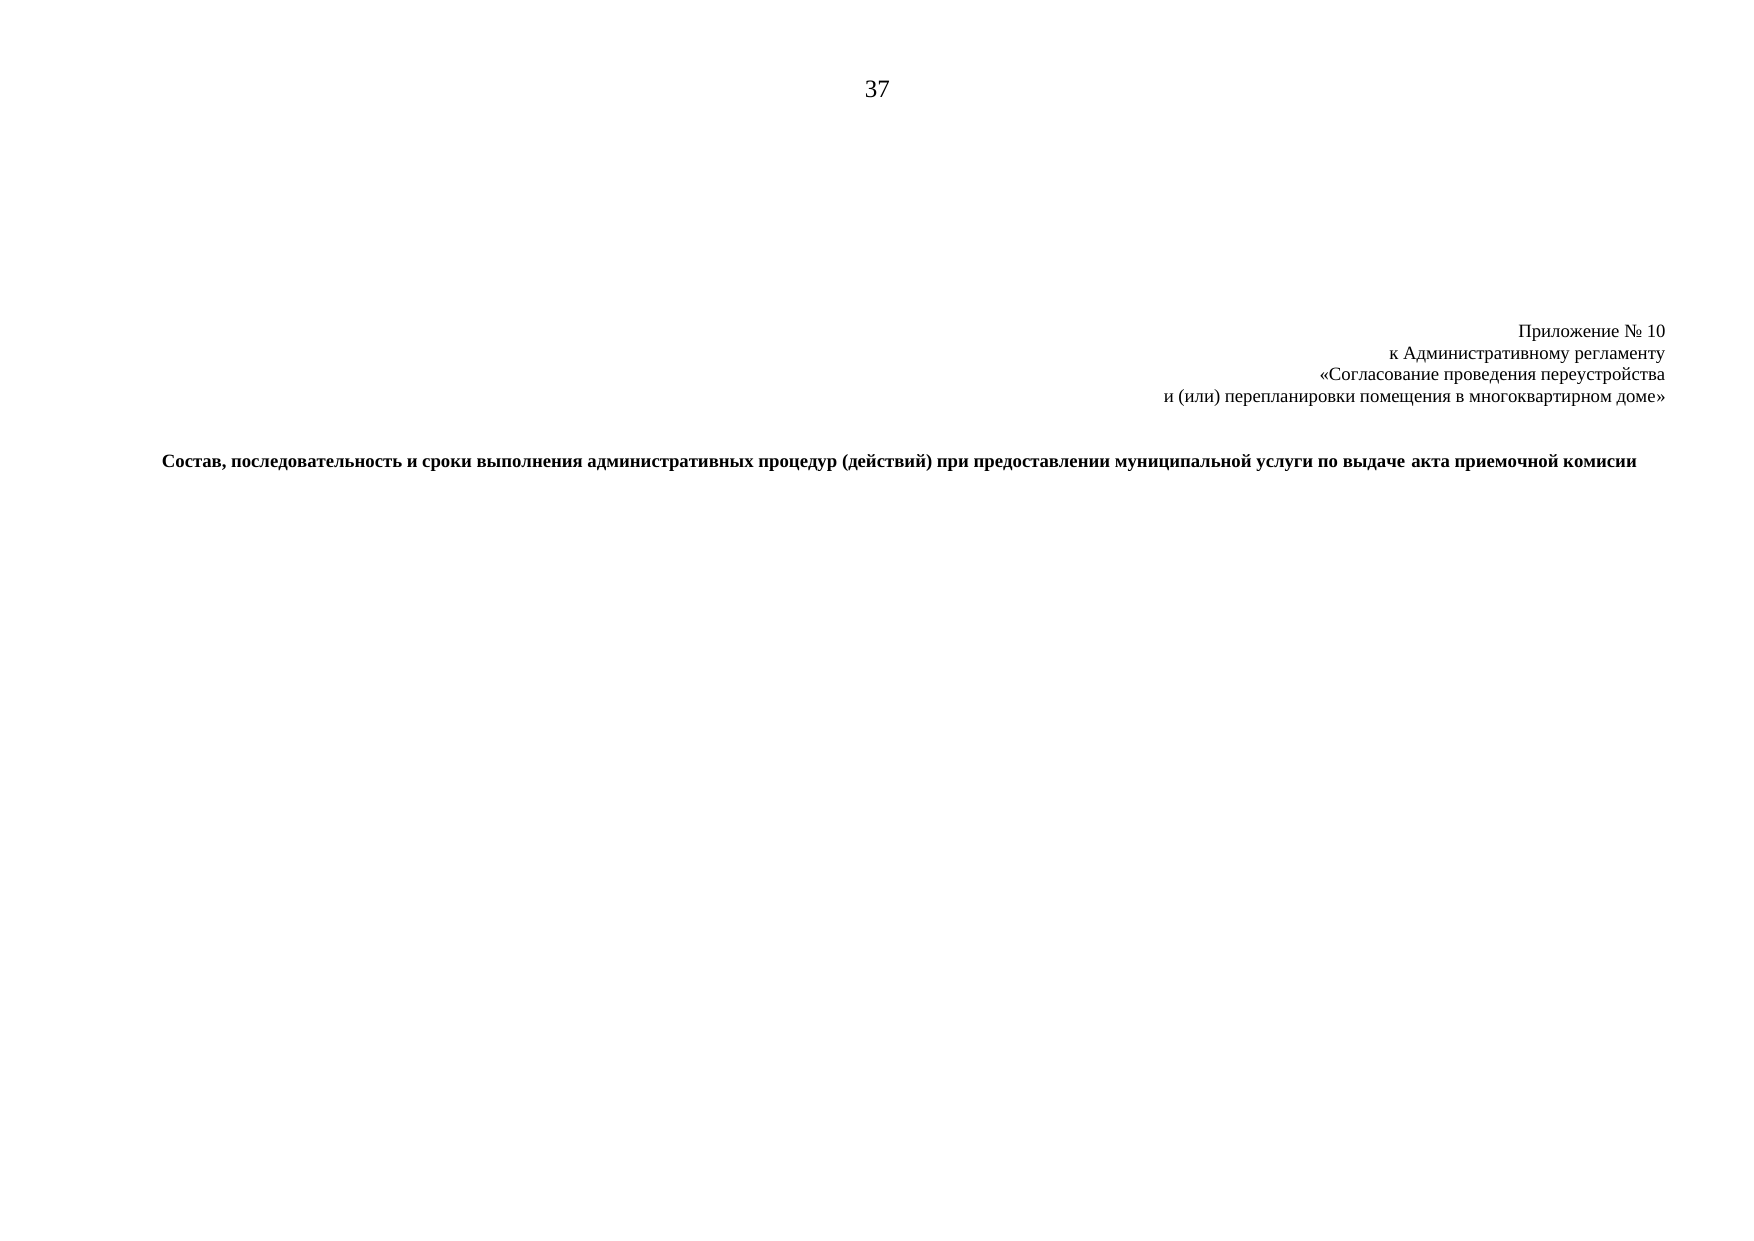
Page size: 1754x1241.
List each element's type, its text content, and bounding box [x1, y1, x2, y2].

text к Административному регламенту [89, 342, 1665, 363]
text «Согласование проведения переустройства [89, 363, 1665, 385]
text Состав, последовательность и сроки выполнения административных процедур (действий) при предоставлении муниципальной услуги по выдаче акта приемочной комисии [89, 449, 1665, 471]
text и (или) перепланировки помещения в многоквартирном доме» [89, 385, 1665, 406]
text Приложение № 10 [89, 320, 1665, 342]
